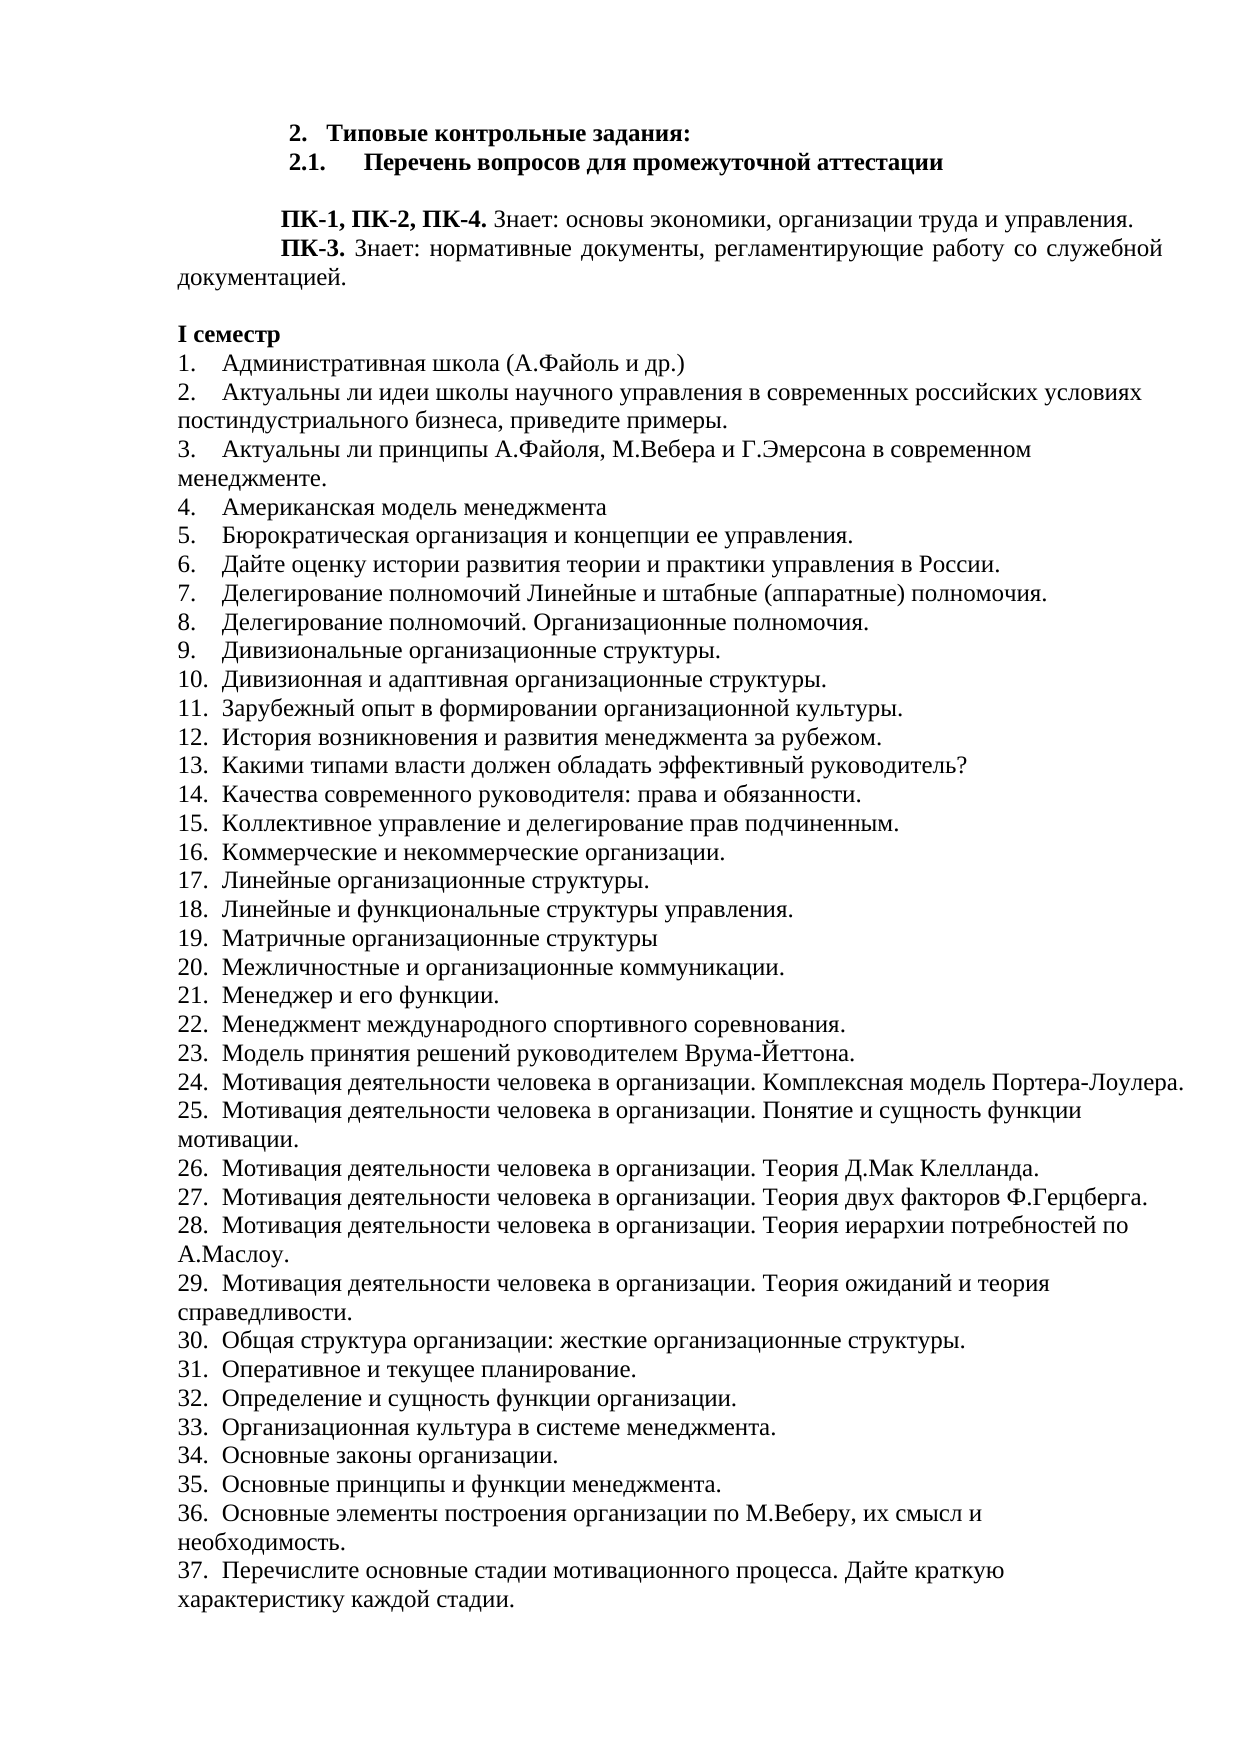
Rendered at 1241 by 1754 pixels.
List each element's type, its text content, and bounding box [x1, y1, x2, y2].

list Дивизиональные организационные структуры. [177, 636, 1152, 664]
list Мотивация деятельности человека в организации. Теория двух факторов Ф.Герцберга. [177, 1182, 1152, 1211]
list Типовые контрольные задания: [288, 118, 1152, 147]
list Перечень вопросов для промежуточной аттестации [288, 147, 1152, 176]
list Актуальны ли принципы А.Файоля, М.Вебера и Г.Эмерсона в современном менеджменте. [177, 434, 1152, 492]
list Коммерческие и некоммерческие организации. [177, 837, 1152, 866]
list ПК-1, ПК-2, ПК-4. Знает: основы экономики, организации труда и управления. [177, 204, 1163, 233]
list Определение и сущность функции организации. [177, 1383, 1152, 1412]
list Бюрократическая организация и концепции ее управления. [177, 521, 1152, 549]
list Актуальны ли идеи школы научного управления в современных российских условиях постиндустриального бизнеса, приведите примеры. [177, 377, 1152, 434]
list Мотивация деятельности человека в организации. Комплексная модель Портера-Лоулера. [177, 1067, 1226, 1096]
list История возникновения и развития менеджмента за рубежом. [177, 722, 1152, 751]
list Дайте оценку истории развития теории и практики управления в России. [177, 549, 1152, 578]
text I семестр [177, 319, 1152, 348]
list Мотивация деятельности человека в организации. Теория ожиданий и теория справедливости. [177, 1268, 1152, 1326]
list Мотивация деятельности человека в организации. Теория иерархии потребностей по А.Маслоу. [177, 1211, 1152, 1268]
list Качества современного руководителя: права и обязанности. [177, 779, 1152, 808]
list Делегирование полномочий Линейные и штабные (аппаратные) полномочия. [177, 578, 1152, 607]
list Делегирование полномочий. Организационные полномочия. [177, 607, 1152, 636]
list ПК-3. Знает: нормативные документы, регламентирующие работу со служебной документацией. [177, 233, 1163, 291]
list Модель принятия решений руководителем Врума-Йеттона. [177, 1038, 1152, 1067]
list Мотивация деятельности человека в организации. Понятие и сущность функции мотивации. [177, 1096, 1152, 1153]
list Межличностные и организационные коммуникации. [177, 952, 1152, 981]
list Основные элементы построения организации по М.Веберу, их смысл и необходимость. [177, 1498, 1152, 1556]
list Оперативное и текущее планирование. [177, 1354, 1152, 1383]
list Матричные организационные структуры [177, 923, 1152, 952]
list Менеджмент международного спортивного соревнования. [177, 1009, 1152, 1038]
list Основные принципы и функции менеджмента. [177, 1469, 1152, 1498]
list Какими типами власти должен обладать эффективный руководитель? [177, 751, 1152, 779]
list Линейные и функциональные структуры управления. [177, 894, 1152, 923]
list Американская модель менеджмента [177, 492, 1152, 521]
list Дивизионная и адаптивная организационные структуры. [177, 664, 1152, 693]
list Административная школа (А.Файоль и др.) [177, 348, 1152, 377]
list Линейные организационные структуры. [177, 866, 1152, 894]
list Общая структура организации: жесткие организационные структуры. [177, 1326, 1152, 1354]
list Зарубежный опыт в формировании организационной культуры. [177, 693, 1152, 722]
list Мотивация деятельности человека в организации. Теория Д.Мак Клелланда. [177, 1153, 1152, 1182]
list Основные законы организации. [177, 1441, 1152, 1469]
list Перечислите основные стадии мотивационного процесса. Дайте краткую характеристику каждой стадии. [177, 1556, 1152, 1613]
list Менеджер и его функции. [177, 981, 1152, 1009]
list Организационная культура в системе менеджмента. [177, 1412, 1152, 1441]
list Коллективное управление и делегирование прав подчиненным. [177, 808, 1152, 837]
